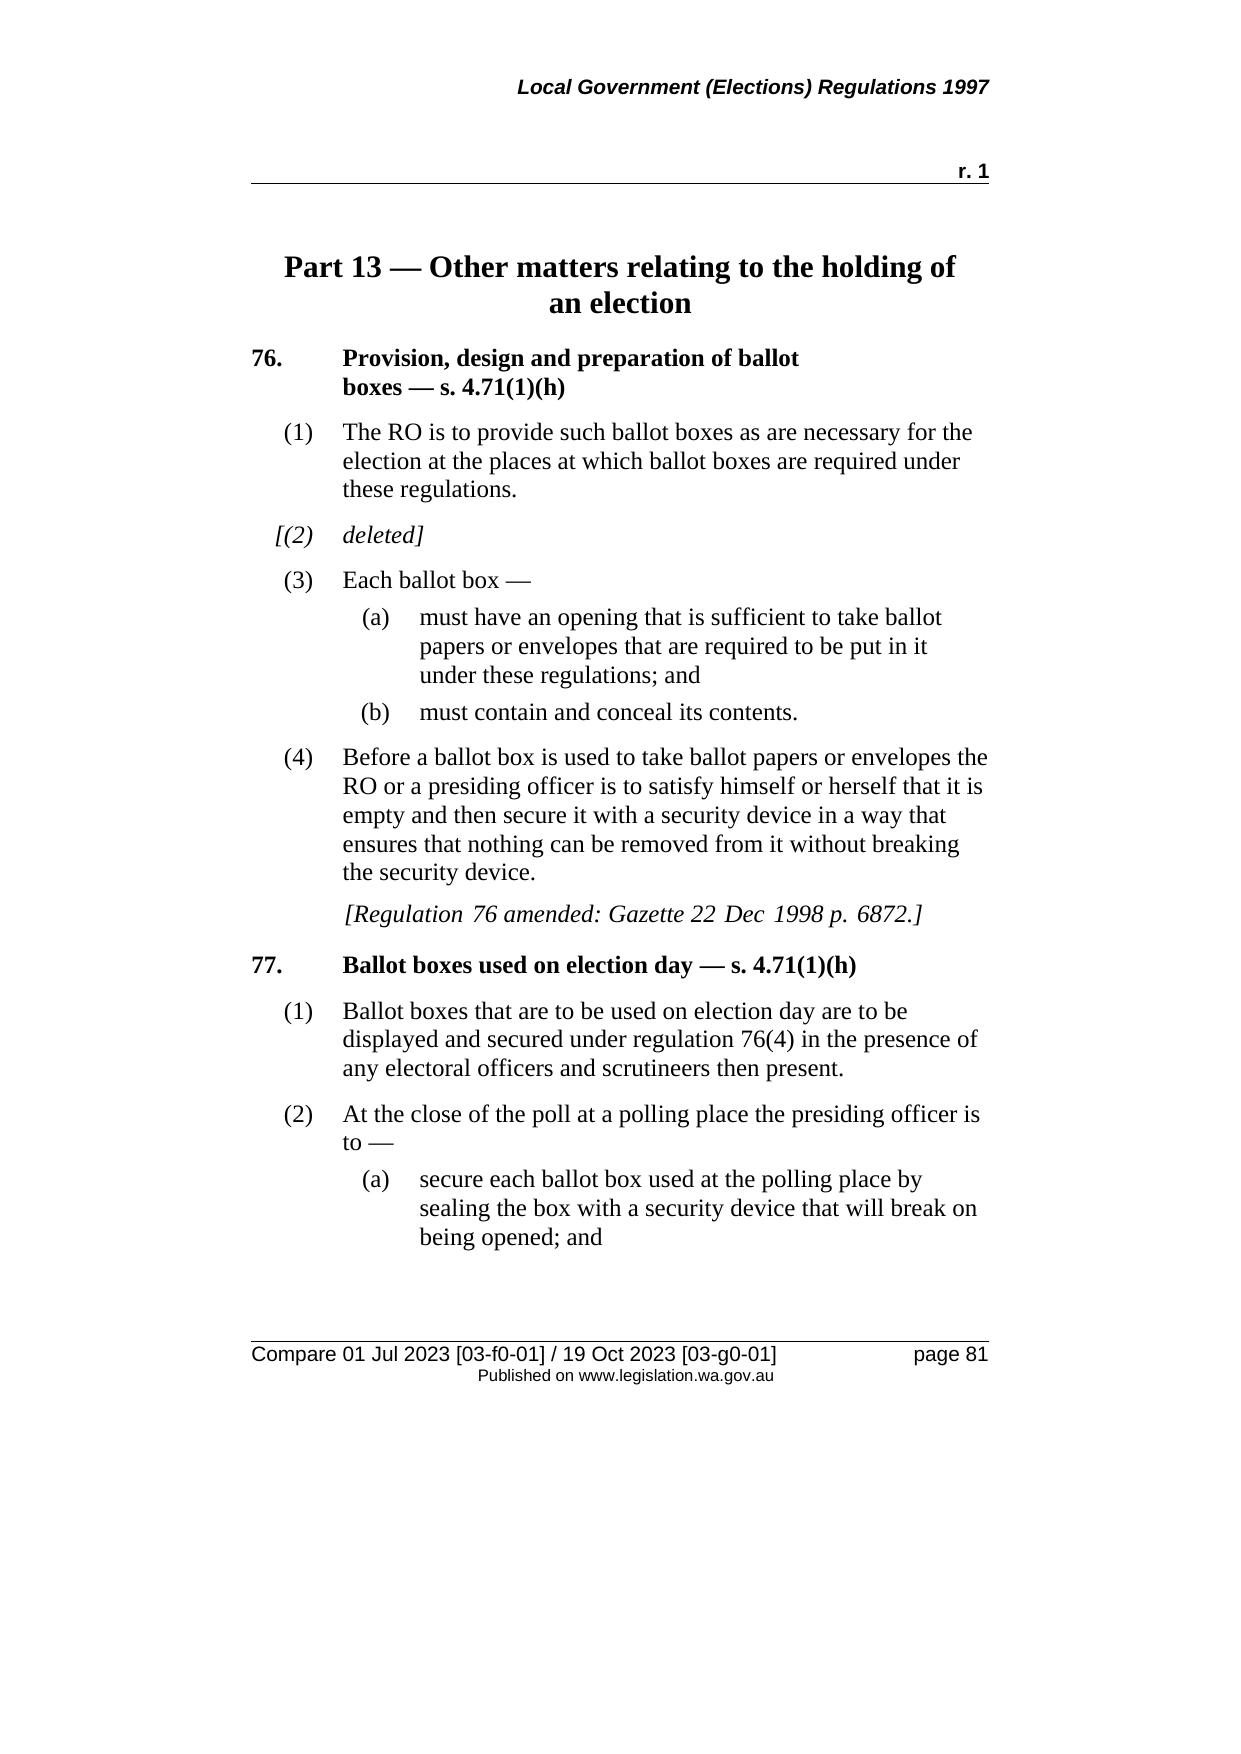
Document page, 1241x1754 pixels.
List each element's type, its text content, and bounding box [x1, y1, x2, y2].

text (a) secure each ballot box used at the polling place by sealing the box with a security device that will break on being opened; and [251, 1164, 989, 1251]
text (b) must contain and conceal its contents. [251, 697, 989, 726]
text [Regulation 76 amended: Gazette 22 Dec 1998 p. 6872.] [251, 899, 989, 927]
text [(2) deleted] [251, 520, 989, 549]
text (1) Ballot boxes that are to be used on election day are to be displayed and secured under regulation 76(4) in the presence of any electoral officers and scrutineers then present. [251, 996, 989, 1082]
subtitle Part 13 — Other matters relating to the holding of an election [251, 248, 989, 320]
text (3) Each ballot box — [251, 565, 989, 594]
text (1) The RO is to provide such ballot boxes as are necessary for the election at the places at which ballot boxes are required under these regulations. [251, 417, 989, 503]
text (2) At the close of the poll at a polling place the presiding officer is to — [251, 1099, 989, 1156]
subtitle 76. Provision, design and preparation of ballot boxes — s. 4.71(1)(h) [251, 343, 989, 400]
text (a) must have an opening that is sufficient to take ballot papers or envelopes that are required to be put in it under these regulations; and [251, 602, 989, 689]
subtitle 77. Ballot boxes used on election day — s. 4.71(1)(h) [251, 950, 989, 979]
text (4) Before a ballot box is used to take ballot papers or envelopes the RO or a presiding officer is to satisfy himself or herself that it is empty and then secure it with a security device in a way that ensures that nothing can be removed from it without breaking the security device. [251, 742, 989, 886]
